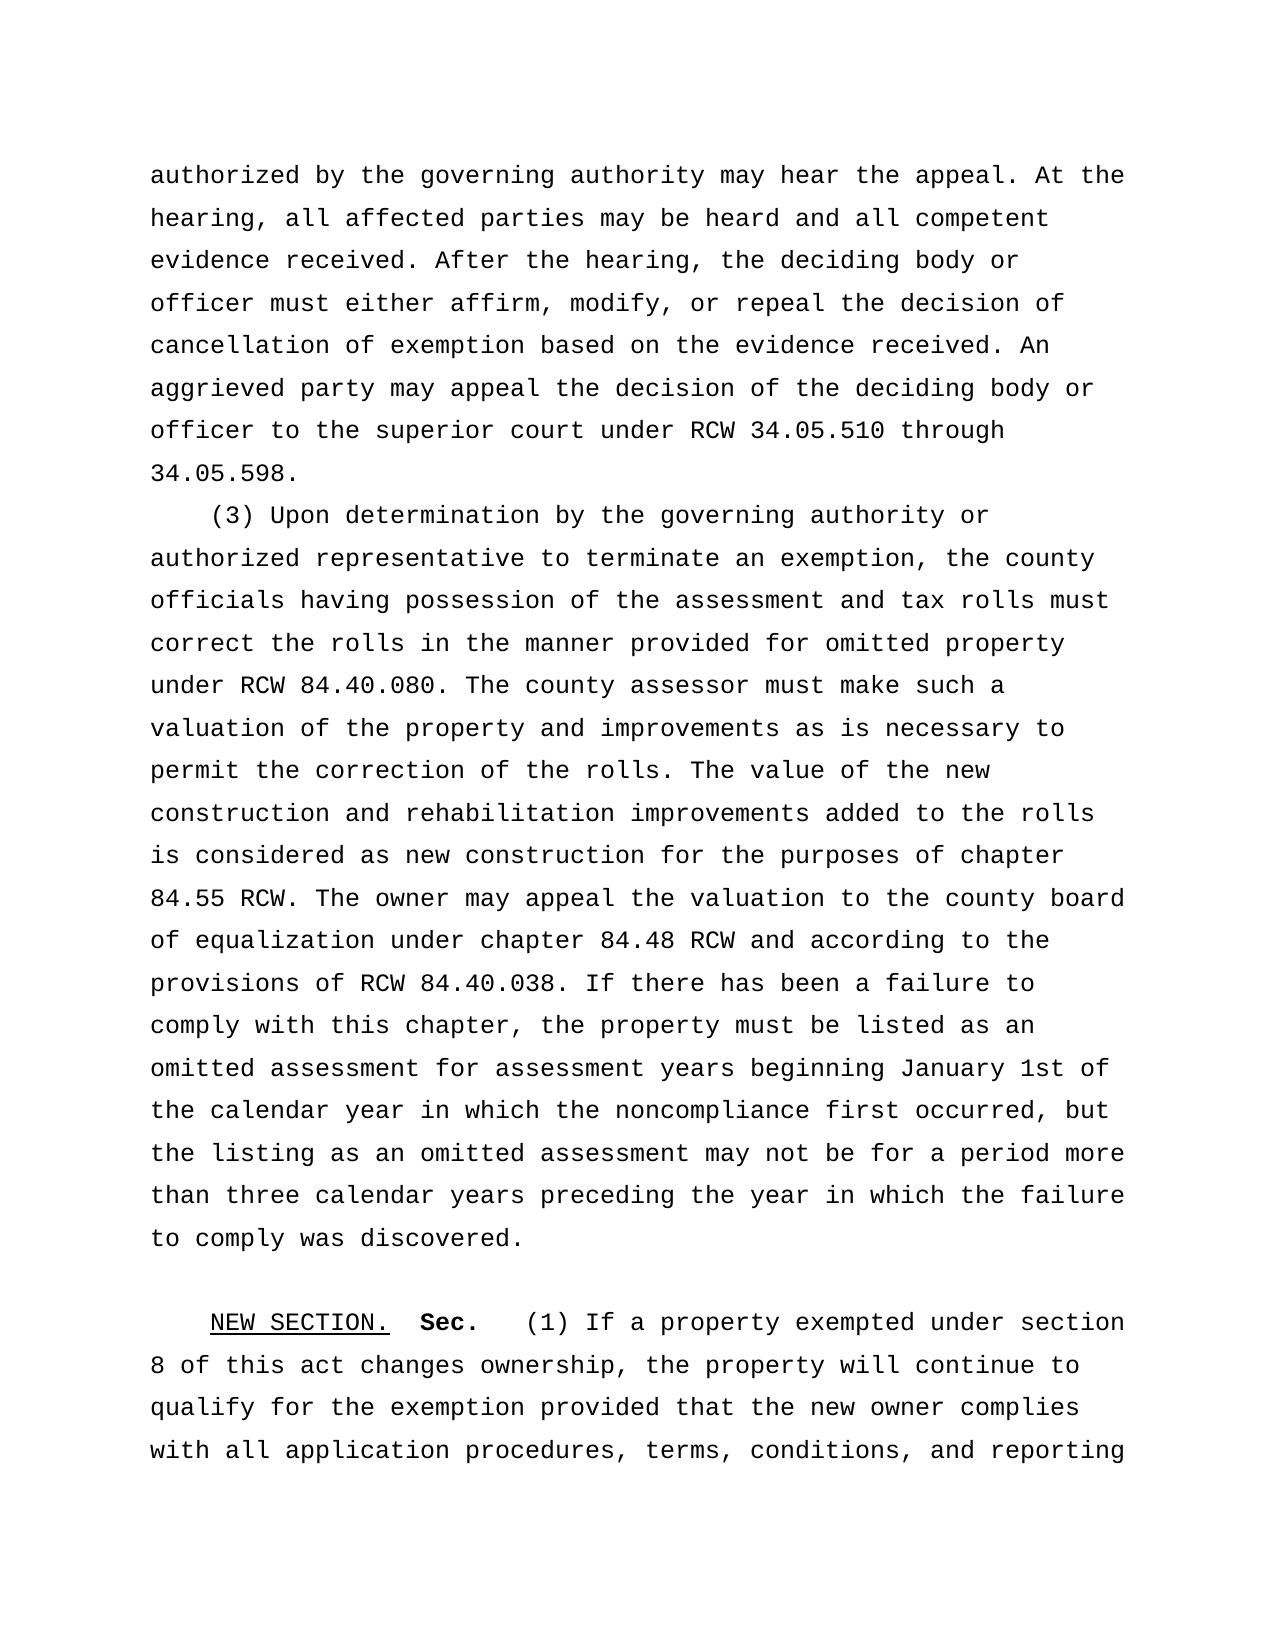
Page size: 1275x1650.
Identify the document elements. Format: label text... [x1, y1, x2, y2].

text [150, 1297, 1125, 1467]
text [150, 150, 1125, 490]
text (3) Upon determination by the governing authority or authorized representative to terminate an exemption, the county officials having possession of the assessment and tax rolls must correct the rolls in the manner provided for omitted property under RCW 84.40.080. The county assessor must make such a valuation of the property and improvements as is necessary to permit the correction of the rolls. The value of the new construction and rehabilitation improvements added to the rolls is considered as new construction for the purposes of chapter 84.55 RCW. The owner may appeal the valuation to the county board of equalization under chapter 84.48 RCW and according to the provisions of RCW 84.40.038. If there has been a failure to comply with this chapter, the property must be listed as an omitted assessment for assessment years beginning January 1st of the calendar year in which the noncompliance first occurred, but the listing as an omitted assessment may not be for a period more than three calendar years preceding the year in which the failure to comply was discovered. [150, 490, 1125, 1255]
